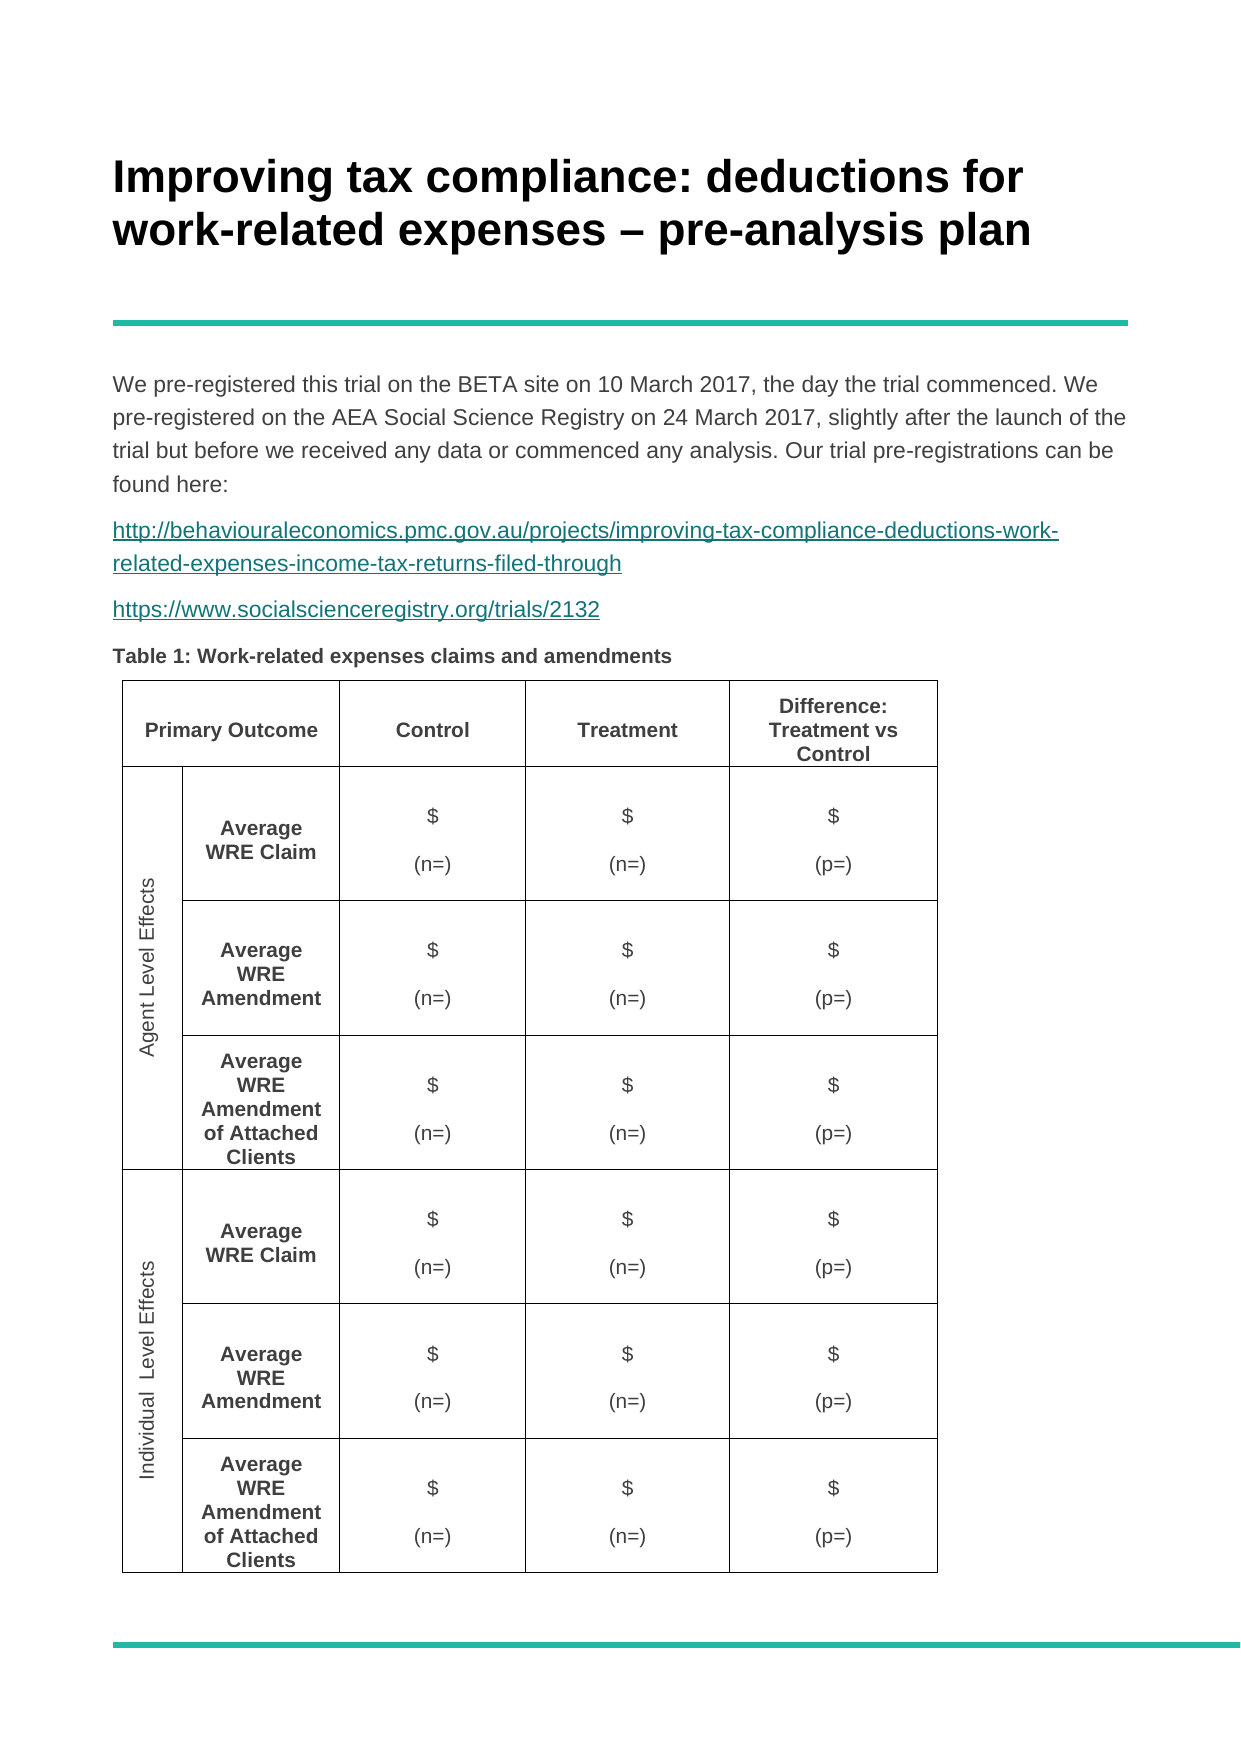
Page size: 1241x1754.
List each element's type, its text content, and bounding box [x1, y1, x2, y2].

table_cell Agent Level Effects [123, 767, 182, 1169]
table_cell $ (n=) [340, 767, 525, 900]
subtitle Improving tax compliance: deductions for work-related expenses – pre-analysis plan [112, 150, 1128, 326]
text http://behaviouraleconomics.pmc.gov.au/projects/improving-tax-compliance-deductions-work-related-expenses-income-tax-returns-filed-through [112, 509, 1128, 576]
table_cell $ (n=) [340, 1170, 525, 1303]
table_cell Individual Level Effects [123, 1170, 182, 1572]
table_cell Average WRE Amendment of Attached Clients [183, 1036, 339, 1169]
table_header Primary Outcome [123, 681, 339, 766]
table_cell $ (n=) [340, 901, 525, 1034]
table_cell Average WRE Amendment of Attached Clients [183, 1439, 339, 1572]
table_cell $ (p=) [730, 1439, 937, 1572]
table_cell Average WRE Amendment [183, 1304, 339, 1438]
table_cell $ (n=) [526, 1304, 729, 1438]
table_cell $ (n=) [526, 901, 729, 1034]
table_cell $ (p=) [730, 1036, 937, 1169]
table_header Treatment [526, 681, 729, 766]
table_cell Average WRE Claim [183, 767, 339, 900]
text https://www.socialscienceregistry.org/trials/2132 [112, 589, 1128, 622]
table_header Difference: Treatment vs Control [730, 681, 937, 766]
table_cell $ (n=) [526, 1439, 729, 1572]
text Table 1: Work-related expenses claims and amendments [112, 634, 1128, 668]
table_cell $ (n=) [526, 1170, 729, 1303]
table_cell Average WRE Amendment [183, 901, 339, 1034]
table_cell $ (n=) [340, 1304, 525, 1438]
table_cell $ (p=) [730, 767, 937, 900]
table_cell $ (n=) [340, 1036, 525, 1169]
table_cell $ (p=) [730, 901, 937, 1034]
table_cell $ (p=) [730, 1304, 937, 1438]
table_cell Average WRE Claim [183, 1170, 339, 1303]
table_cell $ (n=) [526, 1036, 729, 1169]
table_cell $ (n=) [526, 767, 729, 900]
text We pre-registered this trial on the BETA site on 10 March 2017, the day the trial commenced. We pre-registered on the AEA Social Science Registry on 24 March 2017, slightly after the launch of the trial but before we received any data or commenced any analysis. Our trial pre-registrations can be found here: [112, 364, 1128, 497]
table_cell $ (p=) [730, 1170, 937, 1303]
table_cell $ (n=) [340, 1439, 525, 1572]
table_header Control [340, 681, 525, 766]
